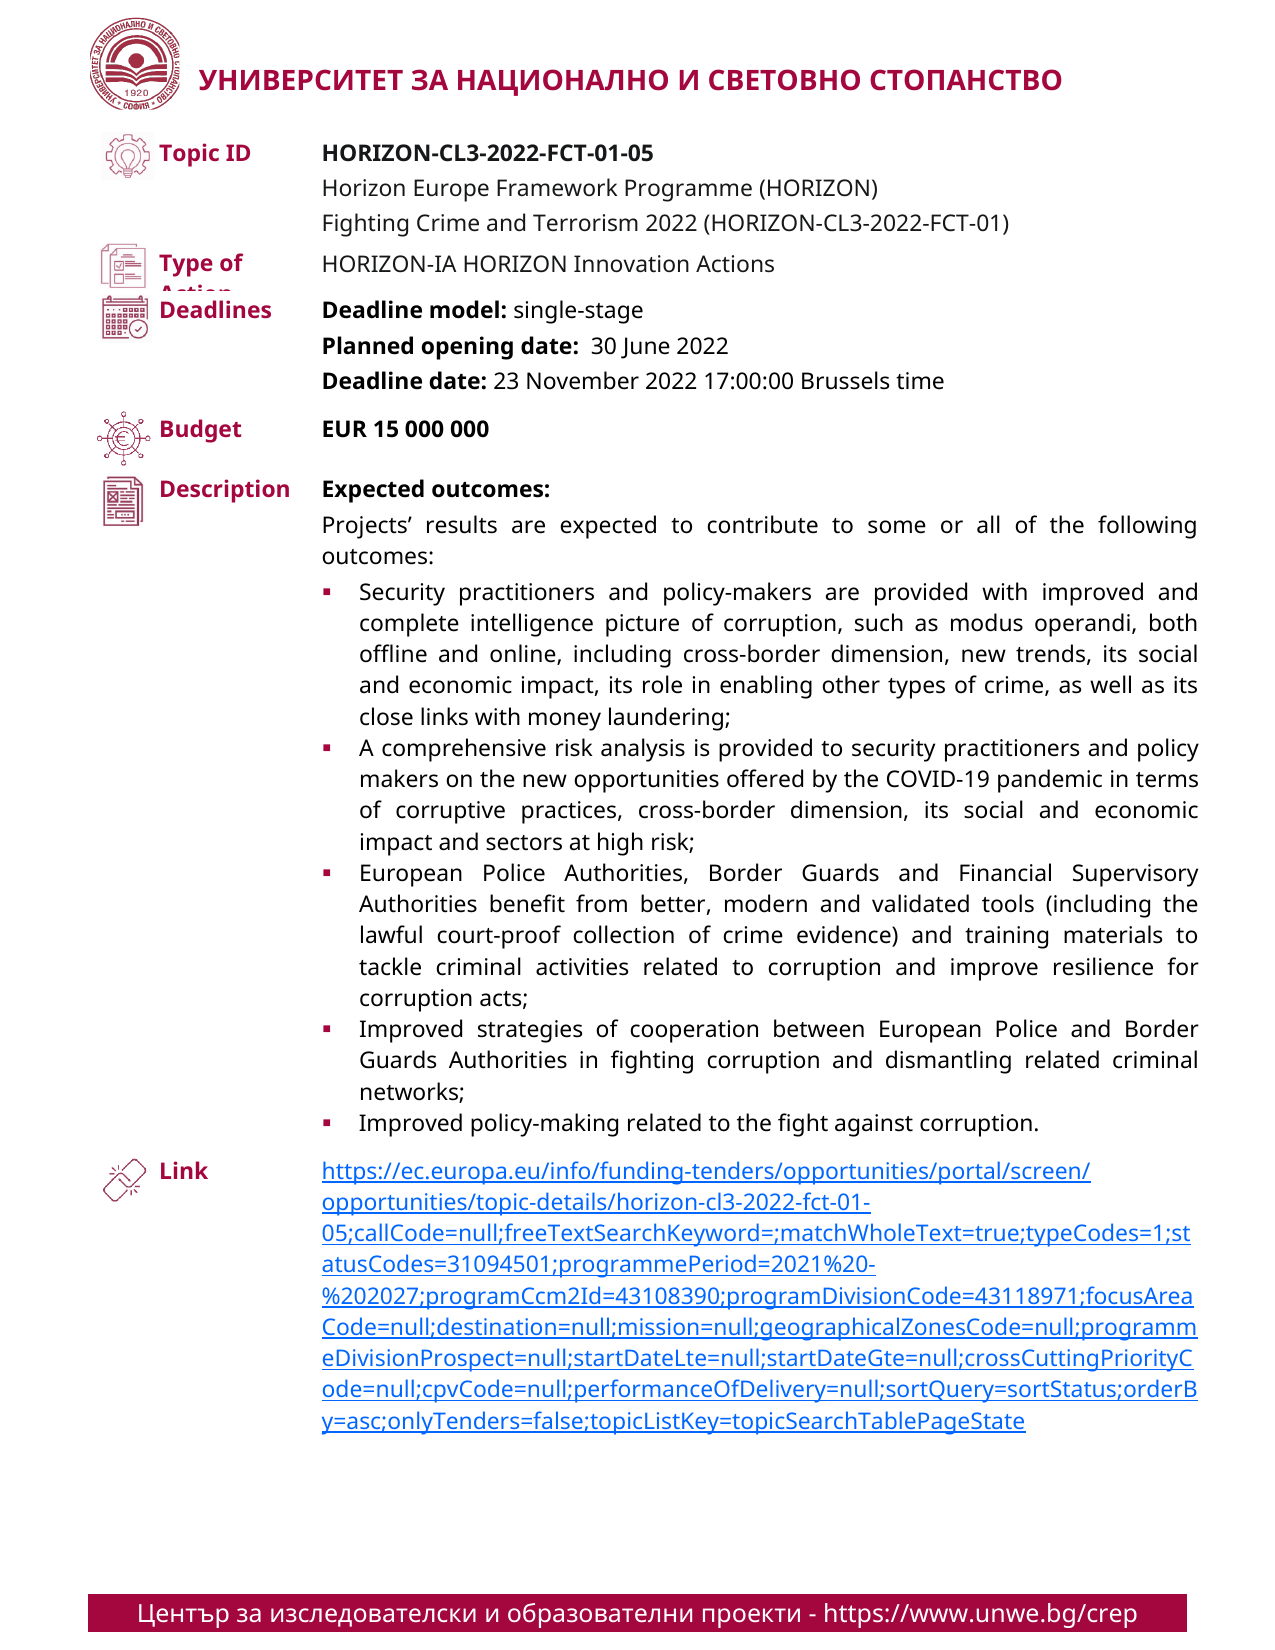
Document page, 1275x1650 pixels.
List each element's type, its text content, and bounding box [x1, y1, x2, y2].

table_cell https://ec.europa.eu/info/funding-tenders/opportunities/portal/screen/opportunities/topic-details/horizon-cl3-2022-fct-01-05;callCode=null;freeTextSearchKeyword=;matchWholeText=true;typeCodes=1;statusCodes=31094501;programmePeriod=2021%20-%202027;programCcm2Id=43108390;programDivisionCode=43118971;focusAreaCode=null;destination=null;mission=null;geographicalZonesCode=null;programmeDivisionProspect=null;startDateLte=null;startDateGte=null;crossCuttingPriorityCode=null;cpvCode=null;performanceOfDelivery=null;sortQuery=sortStatus;orderBy=asc;onlyTenders=false;topicListKey=topicSearchTablePageState [310, 1151, 1211, 1440]
table_cell HORIZON-IA HORIZON Innovation Actions [310, 243, 1211, 290]
table_cell Description [148, 469, 310, 1151]
table_cell Deadline model: single-stage Planned opening date: 30 June 2022 Deadline date: 23 November 2022 17:00:00 Brussels time [310, 290, 1211, 409]
table_cell EUR 15 000 000 [310, 409, 1211, 469]
table_cell [89, 469, 148, 1151]
table_cell [89, 243, 96, 290]
table_cell Deadlines [148, 290, 310, 409]
table_cell Link [148, 1151, 310, 1440]
table_header Topic ID [148, 133, 310, 243]
table_cell Type of Action [149, 243, 310, 290]
table_cell [89, 1151, 148, 1440]
picture [88, 17, 180, 109]
table_cell Expected outcomes: Projects’ results are expected to contribute to some or all of the following outcomes: Security practitioners and policy-makers are provided with improved and complete intelligence picture of corruption, such as modus operandi, both offline and online, including cross-border dimension, new trends, its social and economic impact, its role in enabling other types of crime, as well as its close links with money laundering; A comprehensive risk analysis is provided to security practitioners and policy makers on the new opportunities offered by the COVID-19 pandemic in terms of corruptive practices, cross-border dimension, its social and economic impact and sectors at high risk; European Police Authorities, Border Guards and Financial Supervisory Authorities benefit from better, modern and validated tools (including the lawful court-proof collection of crime evidence) and training materials to tackle criminal activities related to corruption and improve resilience for corruption acts; Improved strategies of cooperation between European Police and Border Guards Authorities in fighting corruption and dismantling related criminal networks; Improved policy-making related to the fight against corruption. [310, 469, 1211, 1151]
table_header HORIZON-CL3-2022-FCT-01-05 Horizon Europe Framework Programme (HORIZON) Fighting Crime and Terrorism 2022 (HORIZON-CL3-2022-FCT-01) [310, 133, 1211, 243]
table_cell Budget [148, 409, 310, 469]
table_header [89, 133, 148, 243]
table_cell [89, 290, 148, 409]
table_cell [89, 409, 148, 469]
